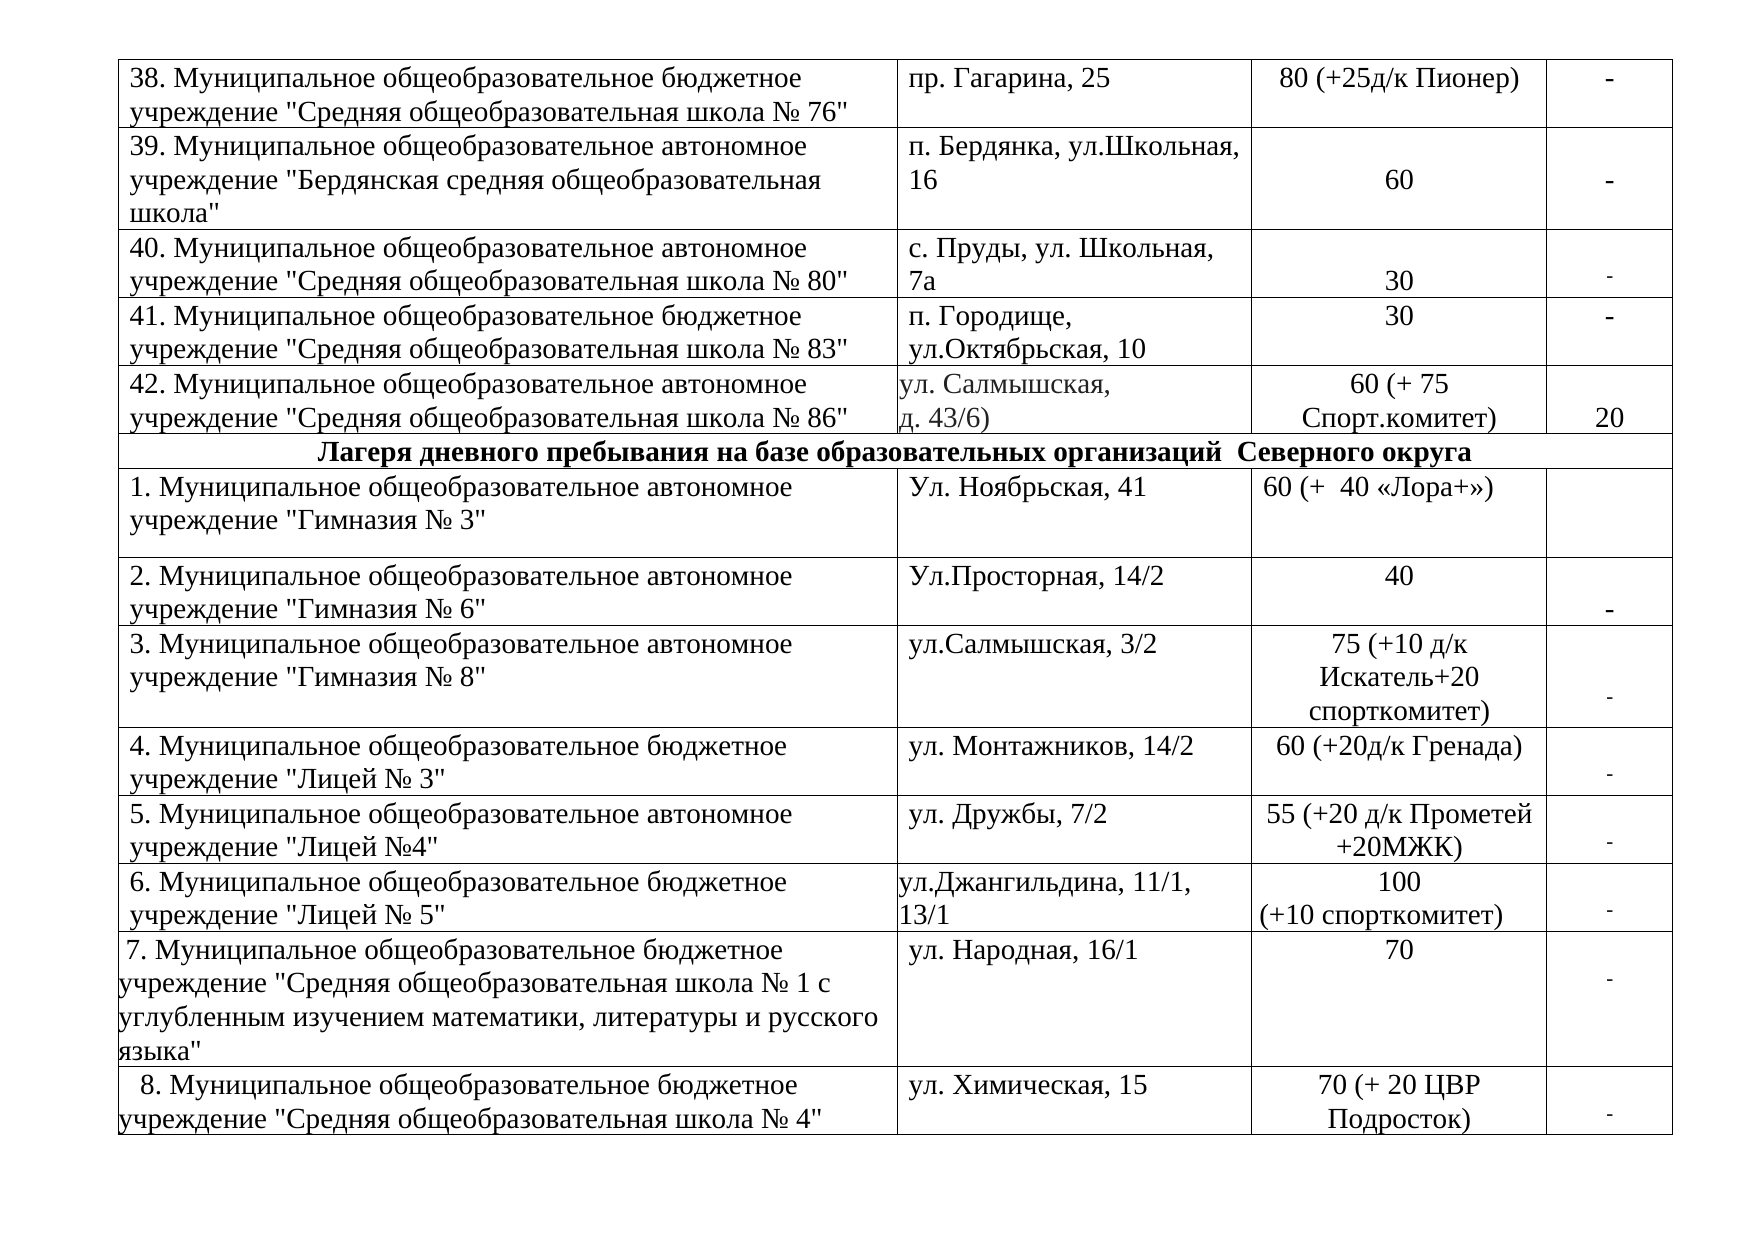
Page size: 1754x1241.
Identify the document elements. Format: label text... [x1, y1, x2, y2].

table_cell 3. Муниципальное общеобразовательное автономное учреждение "Гимназия № 8" [119, 626, 897, 727]
table_cell 30 [1252, 230, 1546, 297]
table_cell 60 (+20д/к Гренада) [1252, 728, 1546, 795]
table_cell Ул.Просторная, 14/2 [898, 558, 1251, 625]
table_cell 70 [1252, 932, 1546, 1066]
table_cell - [1547, 1067, 1672, 1134]
table_cell 80 (+25д/к Пионер) [1252, 60, 1546, 127]
table_cell 8. Муниципальное общеобразовательное бюджетное учреждение "Средняя общеобразовательная школа № 4" [119, 1067, 897, 1134]
table_cell ул. Химическая, 15 [898, 1067, 1251, 1134]
table_cell 75 (+10 д/к Искатель+20 спорткомитет) [1252, 626, 1546, 727]
table_cell 5. Муниципальное общеобразовательное автономное учреждение "Лицей №4" [119, 796, 897, 863]
table_cell 40. Муниципальное общеобразовательное автономное учреждение "Средняя общеобразовательная школа № 80" [119, 230, 897, 297]
table_cell 30 [1252, 298, 1546, 365]
table_cell 55 (+20 д/к Прометей +20МЖК) [1252, 796, 1546, 863]
table_cell - [1547, 932, 1672, 1066]
table_cell [1547, 469, 1672, 557]
table_cell 40 [1252, 558, 1546, 625]
table_cell 7. Муниципальное общеобразовательное бюджетное учреждение "Средняя общеобразовательная школа № 1 с углубленным изучением математики, литературы и русского языка" [119, 932, 897, 1066]
table_cell 6. Муниципальное общеобразовательное бюджетное учреждение "Лицей № 5" [119, 864, 897, 931]
table_cell 42. Муниципальное общеобразовательное автономное учреждение "Средняя общеобразовательная школа № 86" [119, 366, 897, 433]
table_cell - [1547, 626, 1672, 727]
table_cell 60 [1252, 128, 1546, 229]
table_cell 100 (+10 спорткомитет) [1252, 864, 1546, 931]
table_cell - [1547, 864, 1672, 931]
table_cell 60 (+ 75 Спорт.комитет) [1252, 366, 1546, 433]
table_cell п. Городище, ул.Октябрьская, 10 [898, 298, 1251, 365]
table_cell Лагеря дневного пребывания на базе образовательных организаций Северного округа [119, 434, 1672, 468]
table_cell ул.Салмышская, 3/2 [898, 626, 1251, 727]
table_cell 60 (+ 40 «Лора+») [1252, 469, 1546, 557]
table_cell п. Бердянка, ул.Школьная, 16 [898, 128, 1251, 229]
table_cell Ул. Ноябрьская, 41 [898, 469, 1251, 557]
table_cell с. Пруды, ул. Школьная, 7а [898, 230, 1251, 297]
table_cell - [1547, 128, 1672, 229]
table_cell 20 [1547, 366, 1672, 433]
table_cell - [1547, 230, 1672, 297]
table_cell - [1547, 728, 1672, 795]
table_cell ул. Монтажников, 14/2 [898, 728, 1251, 795]
table_cell - [1547, 558, 1672, 625]
table_cell 39. Муниципальное общеобразовательное автономное учреждение "Бердянская средняя общеобразовательная школа" [119, 128, 897, 229]
table_cell ул. Салмышская, д. 43/6) [990, 366, 1251, 433]
table_cell 2. Муниципальное общеобразовательное автономное учреждение "Гимназия № 6" [119, 558, 897, 625]
table_cell 70 (+ 20 ЦВР Подросток) [1252, 1067, 1546, 1134]
table_cell - [1547, 796, 1672, 863]
table_cell 38. Муниципальное общеобразовательное бюджетное учреждение "Средняя общеобразовательная школа № 76" [119, 60, 897, 127]
table_cell 4. Муниципальное общеобразовательное бюджетное учреждение "Лицей № 3" [119, 728, 897, 795]
table_cell ул. Дружбы, 7/2 [898, 796, 1251, 863]
table_cell пр. Гагарина, 25 [898, 60, 1251, 127]
table_cell ул.Джангильдина, 11/1, 13/1 [898, 864, 1251, 931]
table_cell - [1547, 298, 1672, 365]
table_cell - [1547, 60, 1672, 127]
table_cell 41. Муниципальное общеобразовательное бюджетное учреждение "Средняя общеобразовательная школа № 83" [119, 298, 897, 365]
table_cell 1. Муниципальное общеобразовательное автономное учреждение "Гимназия № 3" [119, 469, 897, 557]
table_cell ул. Народная, 16/1 [898, 932, 1251, 1066]
